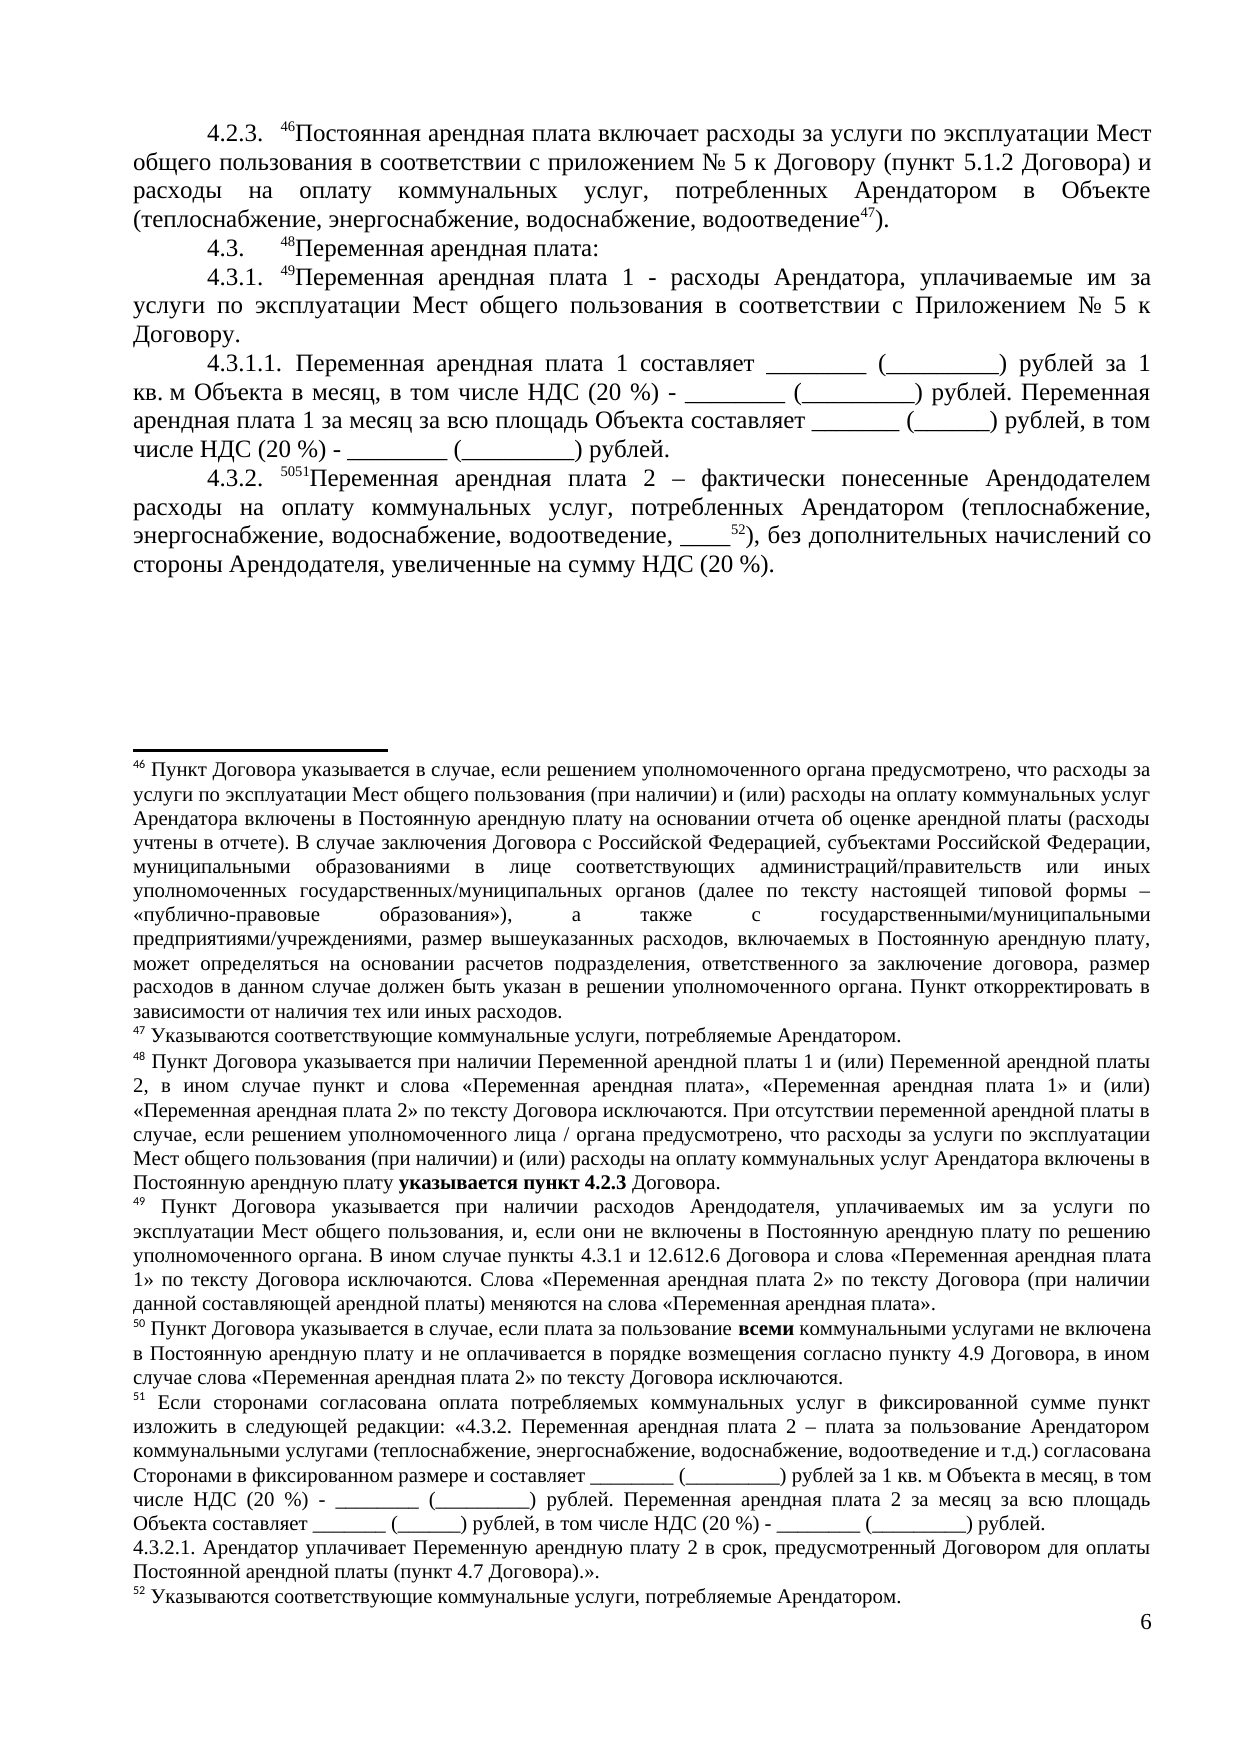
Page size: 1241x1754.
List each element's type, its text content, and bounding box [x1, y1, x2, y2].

list Переменная арендная плата: [133, 233, 1152, 262]
list Переменная арендная плата 2 – фактически понесенные Арендодателем расходы на оплату коммунальных услуг, потребленных Арендатором (теплоснабжение, энергоснабжение, водоснабжение, водоотведение, ____), без дополнительных начислений со стороны Арендодателя, увеличенные на сумму НДС (20 %). [133, 463, 1152, 578]
list Переменная арендная плата 1 составляет ________ (_________) рублей за 1 кв. м Объекта в месяц, в том числе НДС (20 %) - ________ (_________) рублей. Переменная арендная плата 1 за месяц за всю площадь Объекта составляет _______ (______) рублей, в том числе НДС (20 %) - ________ (_________) рублей. [133, 348, 1152, 463]
list Переменная арендная плата 1 - расходы Арендатора, уплачиваемые им за услуги по эксплуатации Мест общего пользования в соответствии с Приложением № 5 к Договору. [133, 262, 1152, 348]
list Постоянная арендная плата включает расходы за услуги по эксплуатации Мест общего пользования в соответствии с приложением № 5 к Договору (пункт 5.1.2 Договора) и расходы на оплату коммунальных услуг, потребленных Арендатором в Объекте (теплоснабжение, энергоснабжение, водоснабжение, водоотведение). [133, 118, 1152, 233]
